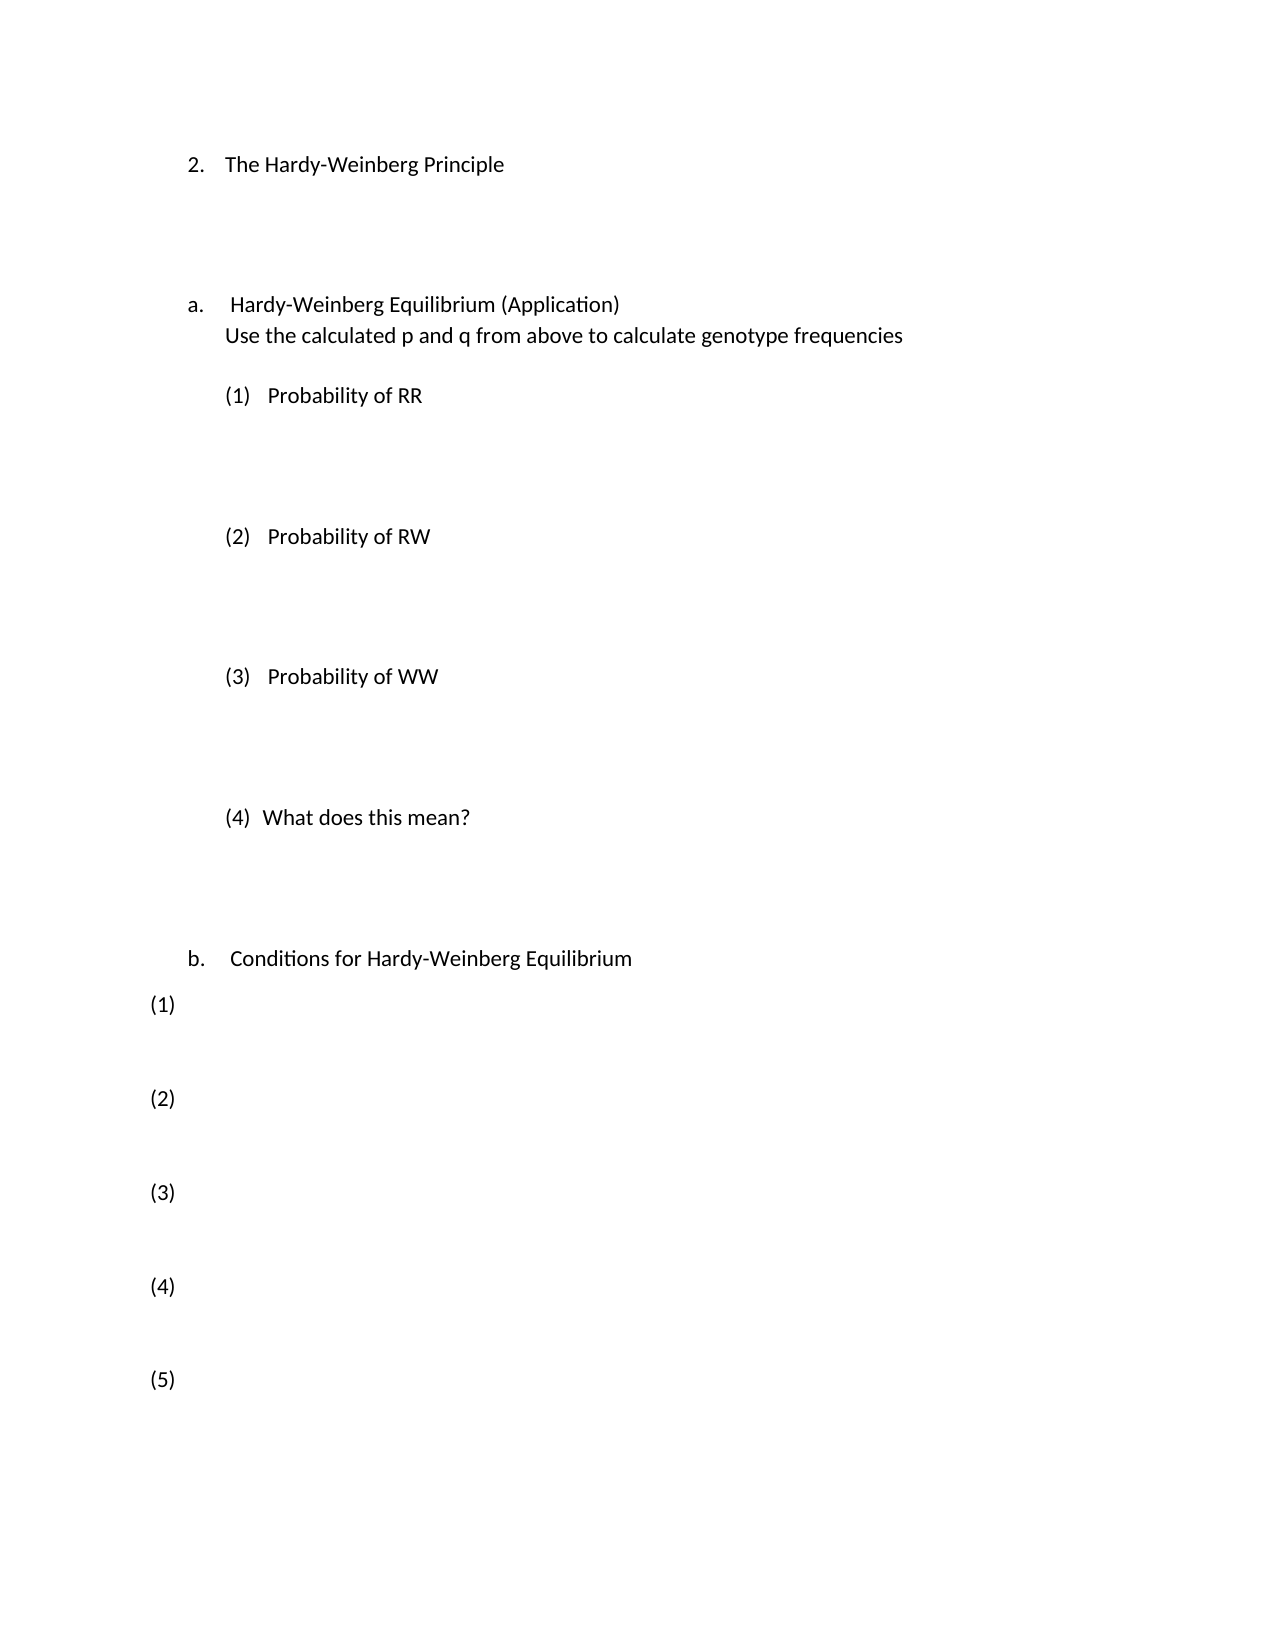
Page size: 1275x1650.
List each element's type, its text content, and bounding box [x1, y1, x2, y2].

list Probability of RW [225, 522, 1125, 550]
list The Hardy-Weinberg Principle [187, 150, 1125, 178]
list Use the calculated p and q from above to calculate genotype frequencies [225, 321, 1125, 349]
list Conditions for Hardy-Weinberg Equilibrium [187, 944, 1125, 972]
text (5) [150, 1366, 1125, 1394]
list What does this mean? [225, 803, 1125, 831]
list Probability of RR [225, 381, 1125, 409]
text (3) [150, 1178, 1125, 1206]
list Probability of WW [225, 662, 1125, 691]
text (4) [150, 1272, 1125, 1300]
text (1) [150, 991, 1125, 1019]
list Hardy-Weinberg Equilibrium (Application) [187, 291, 1125, 319]
text (2) [150, 1084, 1125, 1112]
